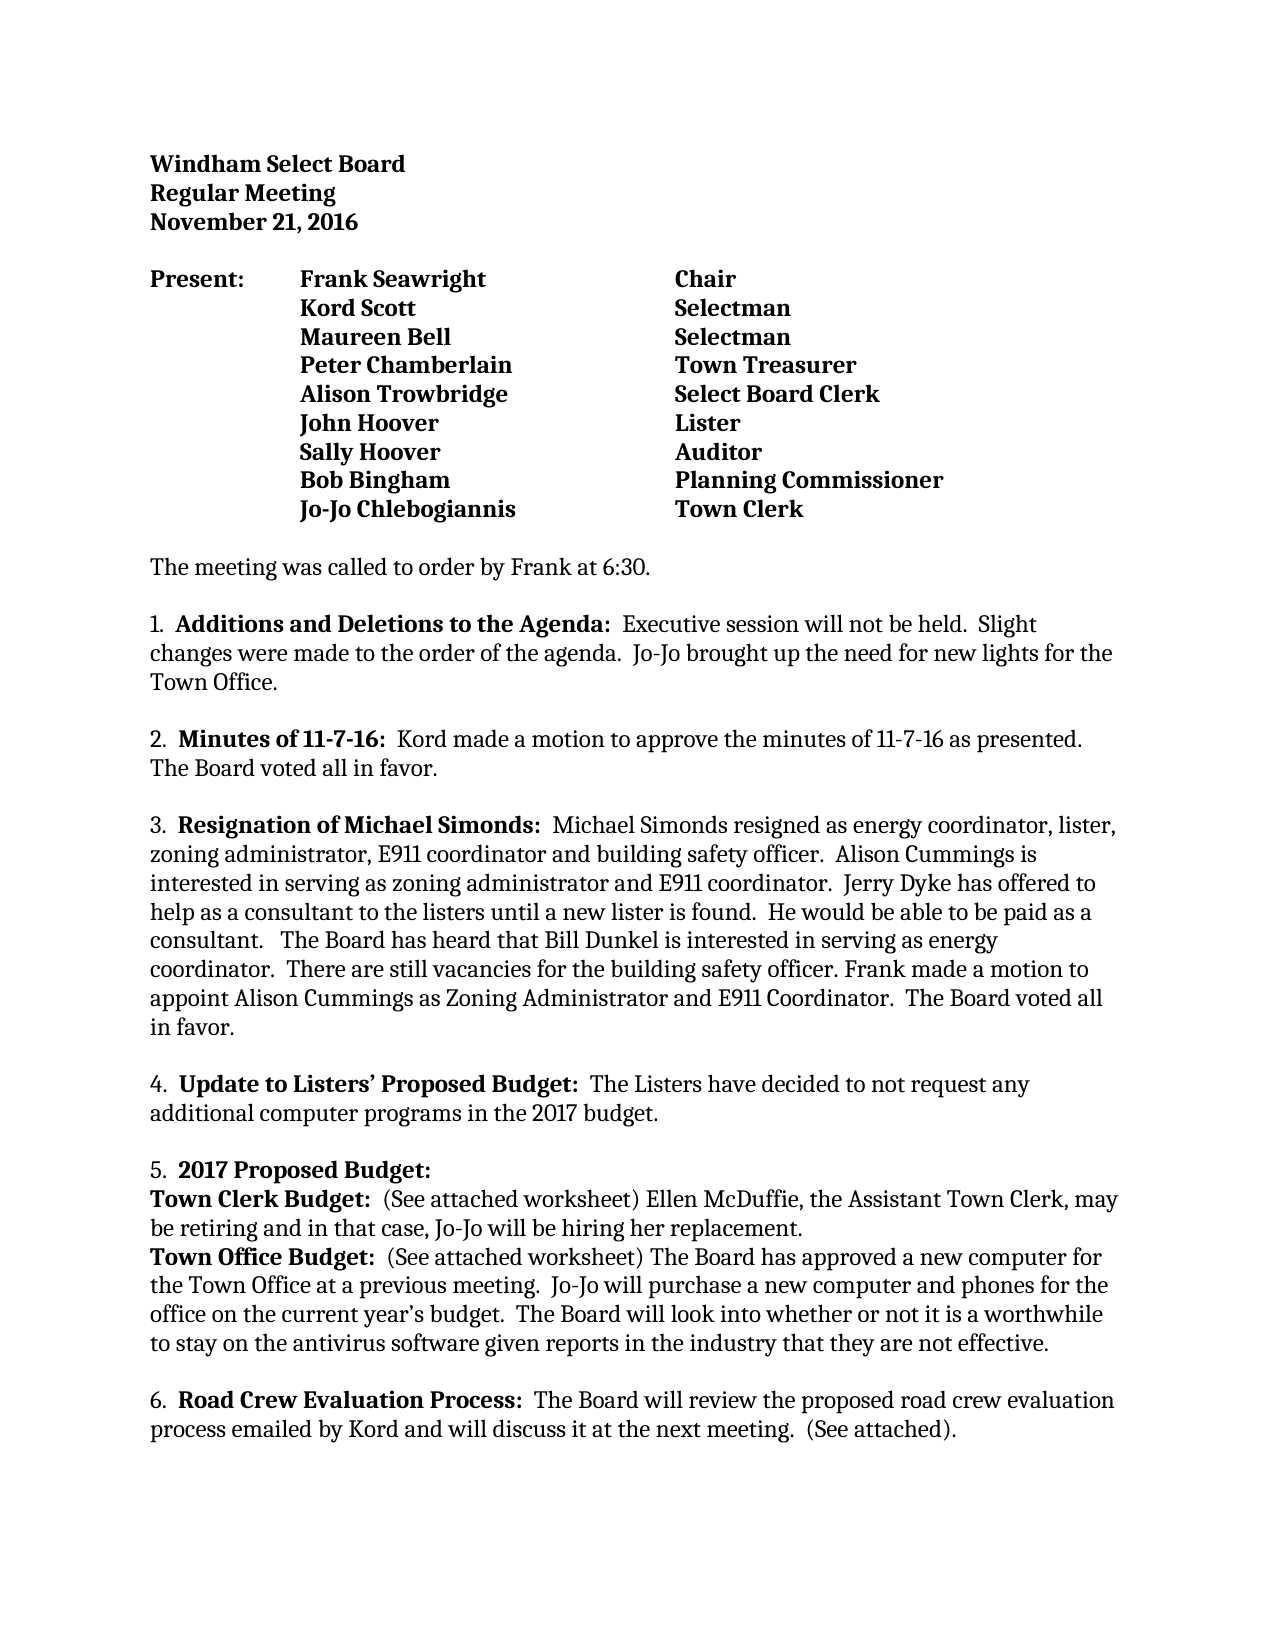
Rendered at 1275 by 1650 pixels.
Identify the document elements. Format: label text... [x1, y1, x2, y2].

text 6. Road Crew Evaluation Process: The Board will review the proposed road crew evaluation process emailed by Kord and will discuss it at the next meeting. (See attached). [150, 1386, 1125, 1444]
text 4. Update to Listers’ Proposed Budget: The Listers have decided to not request any additional computer programs in the 2017 budget. [150, 1070, 1125, 1127]
text Maureen Bell Selectman [150, 322, 1125, 351]
text Kord Scott Selectman [150, 294, 1125, 322]
text The meeting was called to order by Frank at 6:30. [150, 552, 1125, 581]
text Town Office Budget: (See attached worksheet) The Board has approved a new computer for the Town Office at a previous meeting. Jo-Jo will purchase a new computer and phones for the office on the current year’s budget. The Board will look into whether or not it is a worthwhile to stay on the antivirus software given reports in the industry that they are not effective. [150, 1242, 1125, 1357]
text 2. Minutes of 11-7-16: Kord made a motion to approve the minutes of 11-7-16 as presented. The Board voted all in favor. [150, 725, 1125, 782]
text Town Clerk Budget: (See attached worksheet) Ellen McDuffie, the Assistant Town Clerk, may be retiring and in that case, Jo-Jo will be hiring her replacement. [150, 1185, 1125, 1242]
list 1. Additions and Deletions to the Agenda: Executive session will not be held. Slight changes were made to the order of the agenda. Jo-Jo brought up the need for new lights for the Town Office. [150, 610, 1125, 696]
text Regular Meeting [150, 179, 1125, 207]
text November 21, 2016 [150, 207, 1125, 236]
text Peter Chamberlain Town Treasurer [150, 351, 1125, 380]
text Jo-Jo Chlebogiannis Town Clerk [150, 495, 1125, 524]
text John Hoover Lister [150, 409, 1125, 437]
text Present: Frank Seawright Chair [150, 265, 1125, 294]
text Alison Trowbridge Select Board Clerk [150, 380, 1125, 409]
text 5. 2017 Proposed Budget: [150, 1156, 1125, 1185]
text Bob Bingham Planning Commissioner [150, 466, 1125, 495]
text 3. Resignation of Michael Simonds: Michael Simonds resigned as energy coordinator, lister, zoning administrator, E911 coordinator and building safety officer. Alison Cummings is interested in serving as zoning administrator and E911 coordinator. Jerry Dyke has offered to help as a consultant to the listers until a new lister is found. He would be able to be paid as a consultant. The Board has heard that Bill Dunkel is interested in serving as energy coordinator. There are still vacancies for the building safety officer. Frank made a motion to appoint Alison Cummings as Zoning Administrator and E911 Coordinator. The Board voted all in favor. [150, 811, 1125, 1041]
text Sally Hoover Auditor [150, 437, 1125, 466]
text Windham Select Board [150, 150, 1125, 179]
